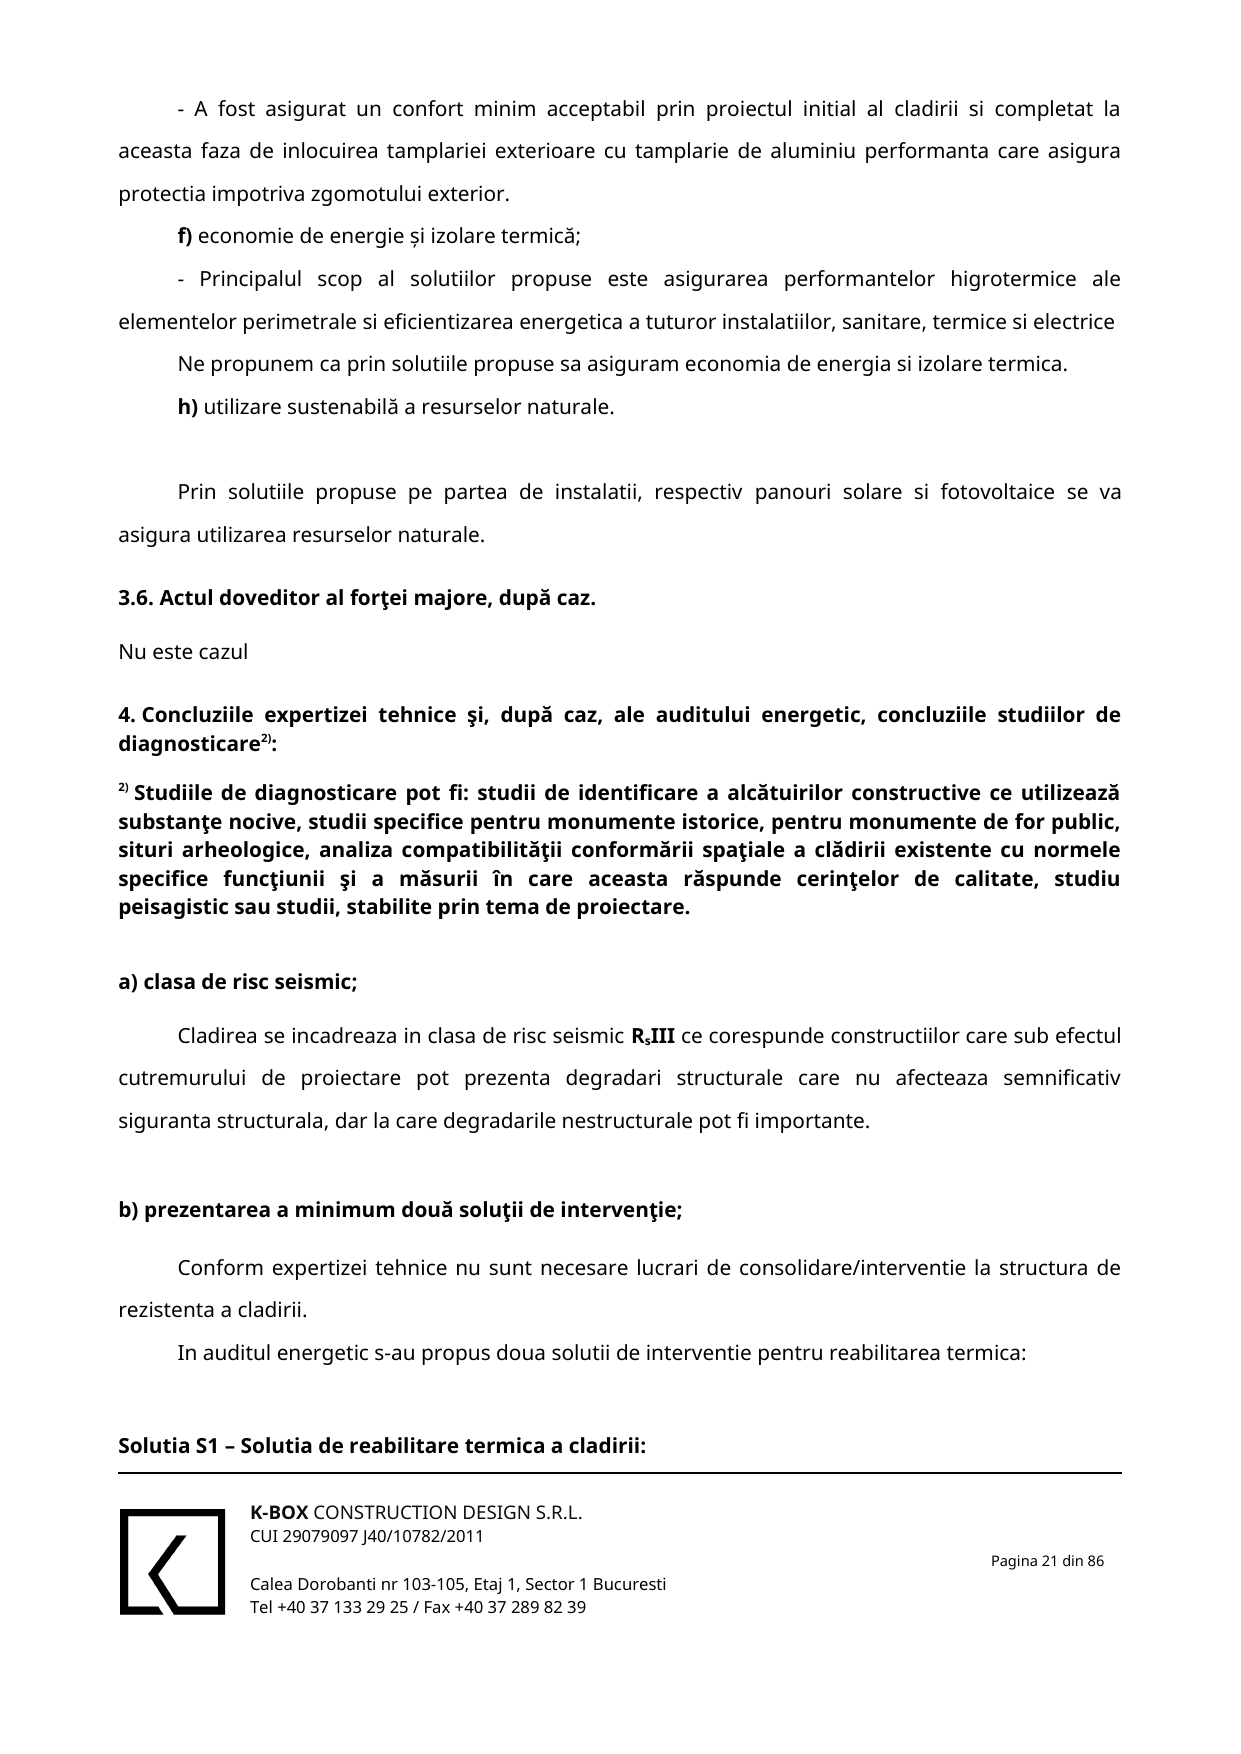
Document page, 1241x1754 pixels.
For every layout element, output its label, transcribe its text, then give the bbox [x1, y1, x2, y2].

subtitle a) clasa de risc seismic; [118, 967, 1122, 995]
text Conform expertizei tehnice nu sunt necesare lucrari de consolidare/interventie la structura de rezistenta a cladirii. [118, 1253, 1122, 1324]
text Cladirea se incadreaza in clasa de risc seismic RsIII ce corespunde constructiilor care sub efectul cutremurului de proiectare pot prezenta degradari structurale care nu afecteaza semnificativ siguranta structurala, dar la care degradarile nestructurale pot fi importante. [118, 1021, 1122, 1134]
text Nu este cazul [118, 637, 1122, 666]
subtitle b) prezentarea a minimum două soluţii de intervenţie; [118, 1195, 1122, 1223]
text Prin solutiile propuse pe partea de instalatii, respectiv panouri solare si fotovoltaice se va asigura utilizarea resurselor naturale. [118, 477, 1122, 548]
text In auditul energetic s-au propus doua solutii de interventie pentru reabilitarea termica: [118, 1338, 1122, 1366]
text f) economie de energie și izolare termică; [118, 222, 1122, 250]
subtitle 2) Studiile de diagnosticare pot fi: studii de identificare a alcătuirilor constructive ce utilizează substanţe nocive, studii specifice pentru monumente istorice, pentru monumente de for public, situri arheologice, analiza compatibilităţii conformării spaţiale a clădirii existente cu normele specifice funcţiunii şi a măsurii în care aceasta răspunde cerinţelor de calitate, studiu peisagistic sau studii, stabilite prin tema de proiectare. [118, 778, 1122, 921]
text - A fost asigurat un confort minim acceptabil prin proiectul initial al cladirii si completat la aceasta faza de inlocuirea tamplariei exterioare cu tamplarie de aluminiu performanta care asigura protectia impotriva zgomotului exterior. [118, 94, 1122, 207]
text Solutia S1 – Solutia de reabilitare termica a cladirii: [118, 1432, 1122, 1460]
text - Principalul scop al solutiilor propuse este asigurarea performantelor higrotermice ale elementelor perimetrale si eficientizarea energetica a tuturor instalatiilor, sanitare, termice si electrice [118, 264, 1122, 335]
text h) utilizare sustenabilă a resurselor naturale. [118, 392, 1122, 420]
text Ne propunem ca prin solutiile propuse sa asiguram economia de energia si izolare termica. [118, 349, 1122, 378]
subtitle 4. Concluziile expertizei tehnice şi, după caz, ale auditului energetic, concluziile studiilor de diagnosticare2): [118, 701, 1122, 757]
subtitle 3.6. Actul doveditor al forţei majore, după caz. [118, 583, 1122, 612]
